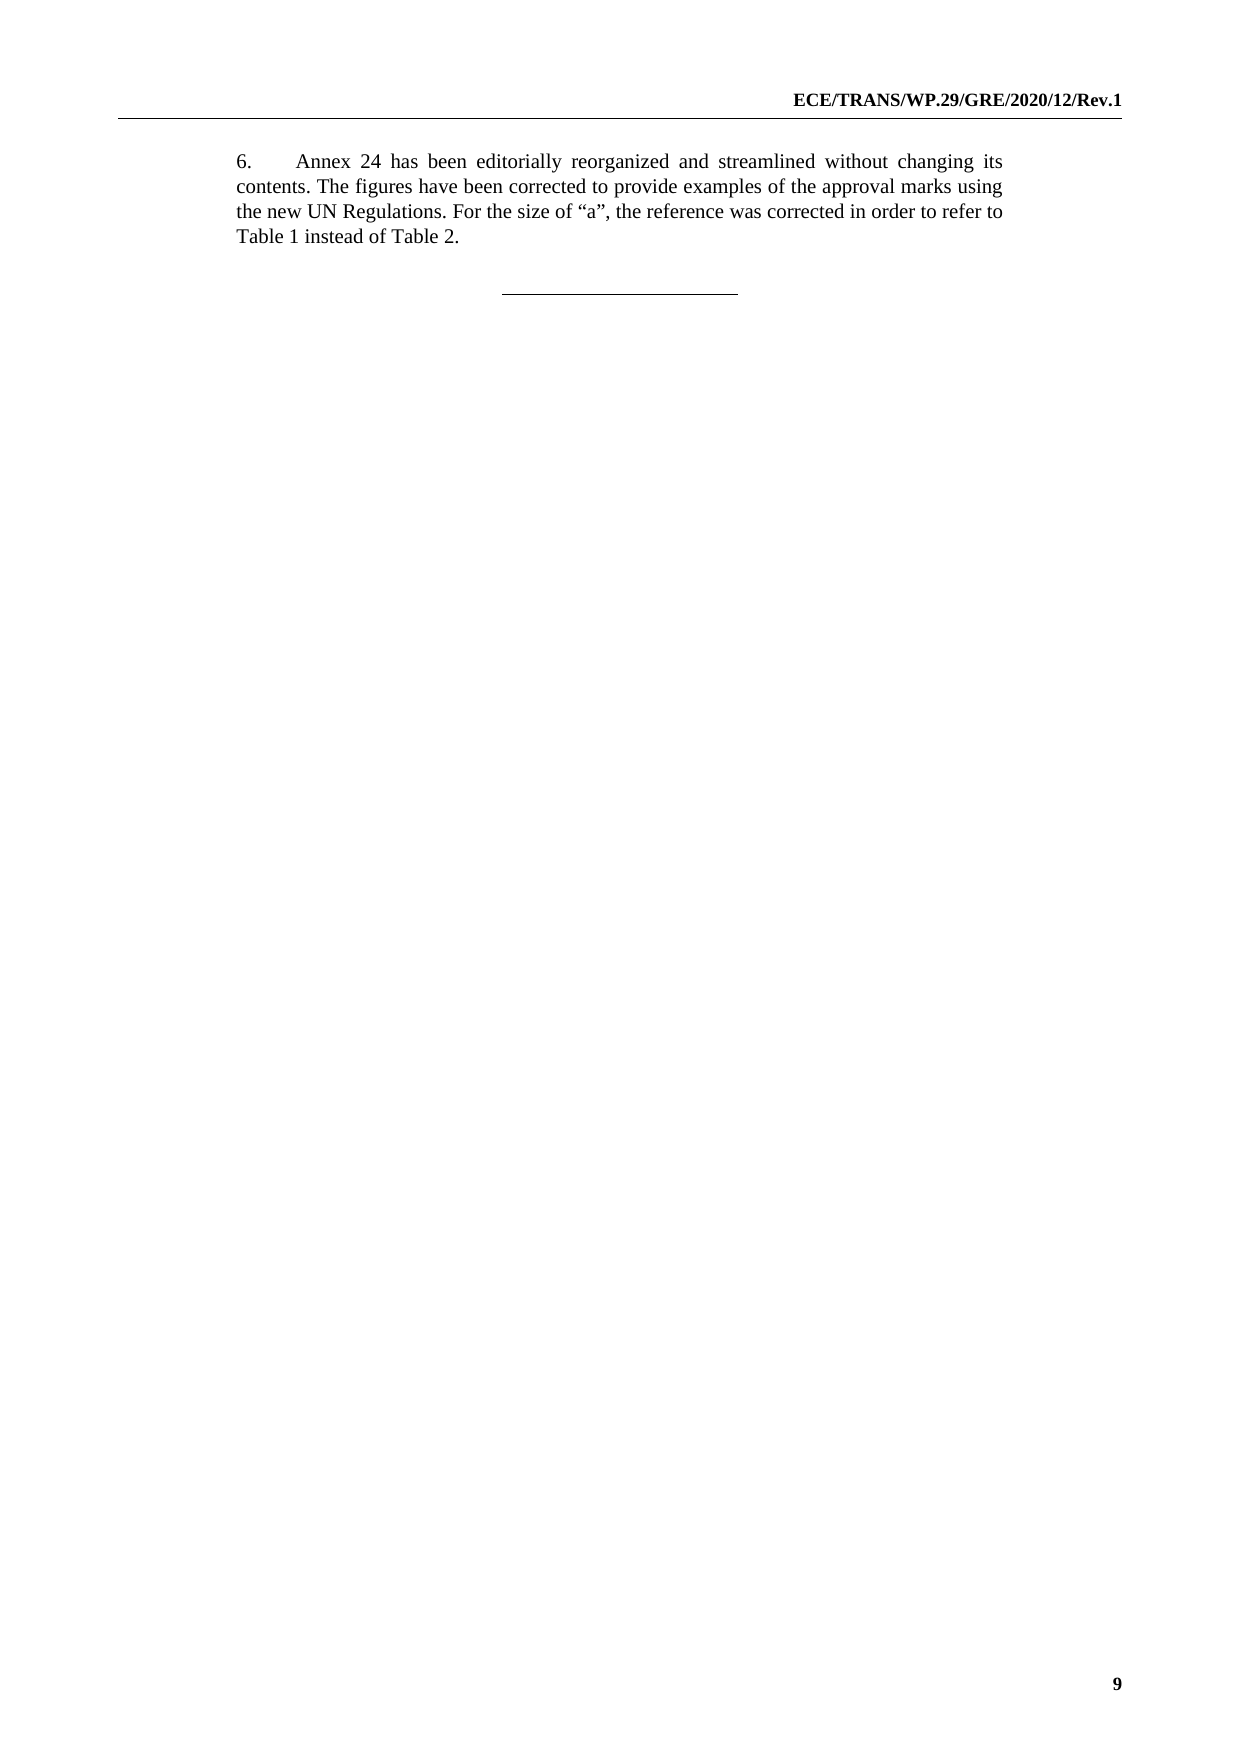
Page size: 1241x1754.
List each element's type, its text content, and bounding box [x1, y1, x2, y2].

text 6. Annex 24 has been editorially reorganized and streamlined without changing its contents. The figures have been corrected to provide examples of the approval marks using the new UN Regulations. For the size of “a”, the reference was corrected in order to refer to Table 1 instead of Table 2. [236, 148, 1004, 248]
